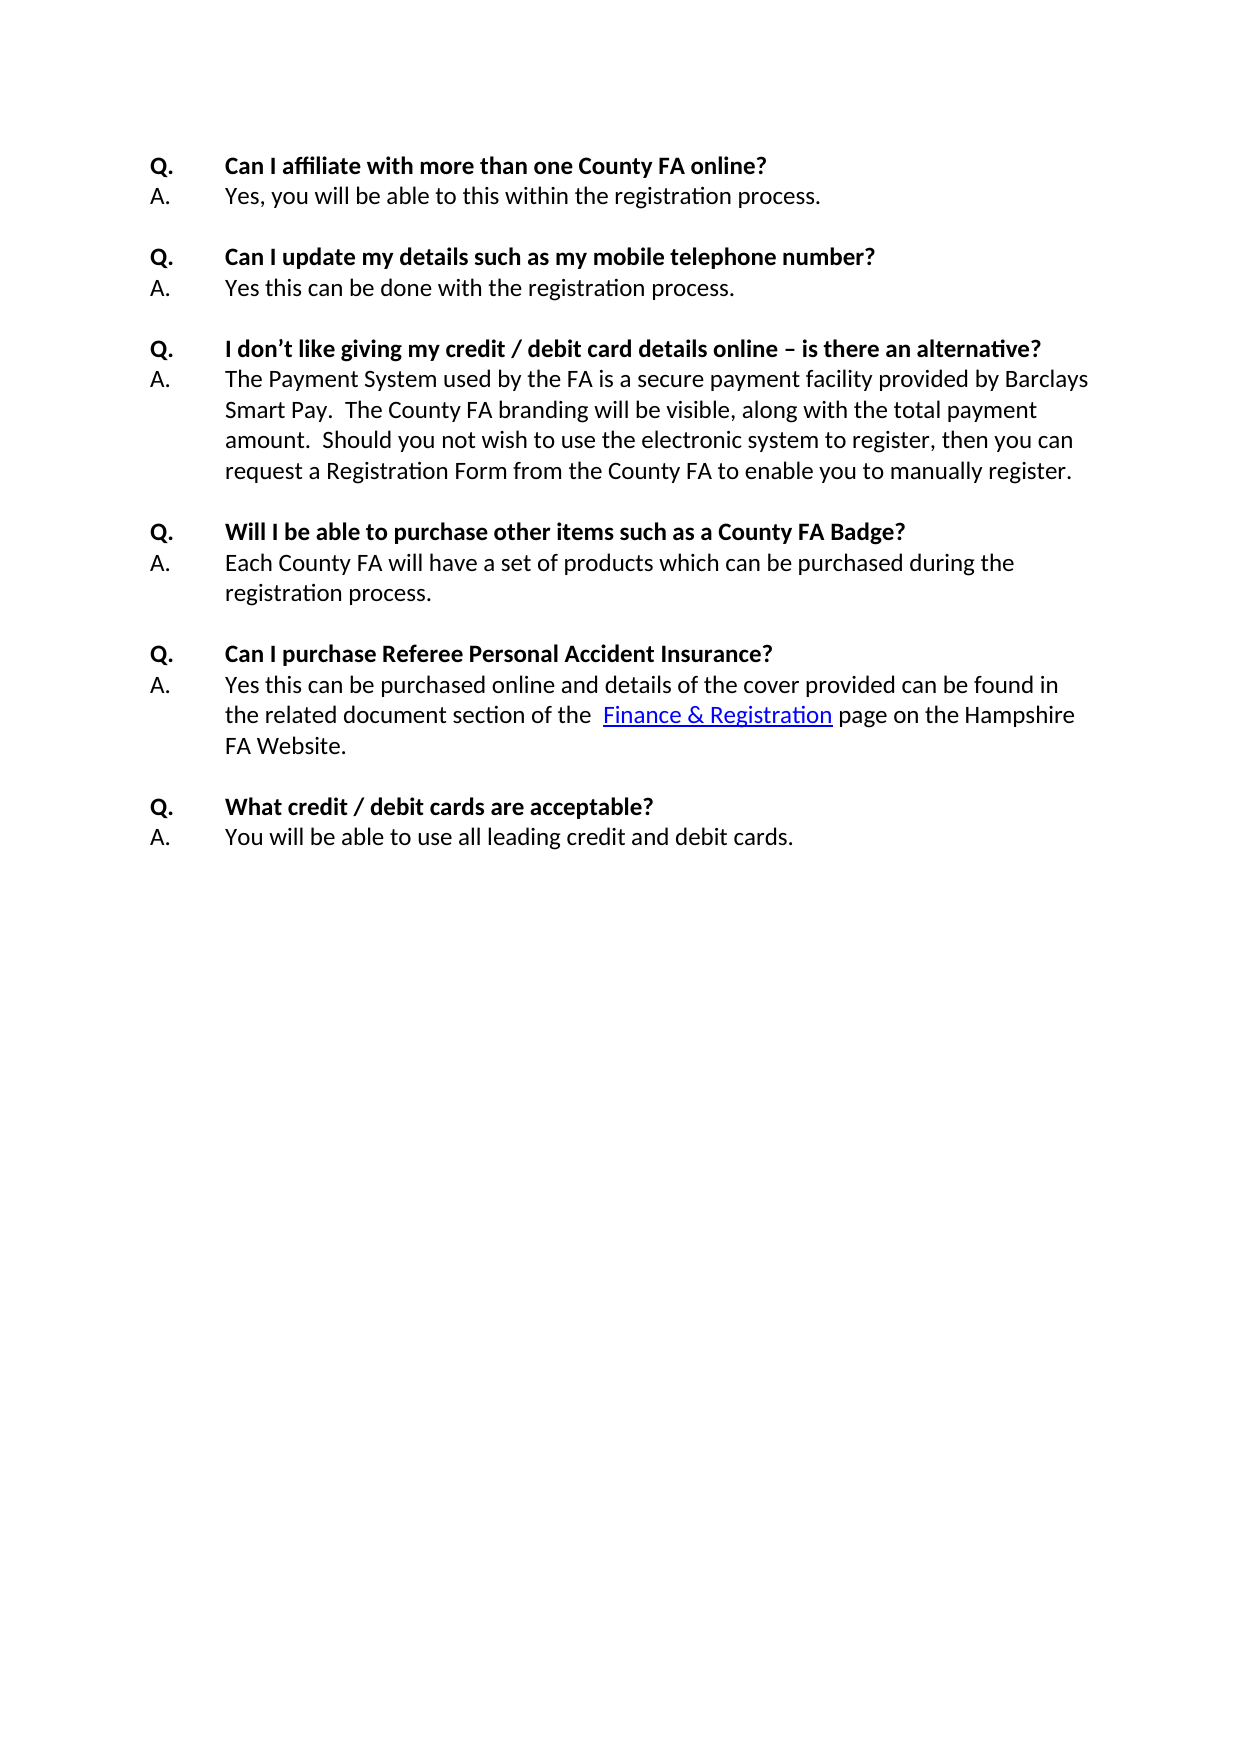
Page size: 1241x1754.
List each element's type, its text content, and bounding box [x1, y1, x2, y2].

text A. Yes this can be purchased online and details of the cover provided can be found in the related document section of the Finance & Registration page on the Hampshire FA Website. [150, 669, 1090, 760]
text A. You will be able to use all leading credit and debit cards. [150, 821, 1090, 852]
text Q. Can I purchase Referee Personal Accident Insurance? [150, 638, 1090, 669]
text Q. Can I affiliate with more than one County FA online? [150, 150, 1090, 181]
text Q. Can I update my details such as my mobile telephone number? [150, 242, 1090, 272]
text A. The Payment System used by the FA is a secure payment facility provided by Barclays Smart Pay. The County FA branding will be visible, along with the total payment amount. Should you not wish to use the electronic system to register, then you can request a Registration Form from the County FA to enable you to manually register. [150, 364, 1090, 486]
text A. Yes this can be done with the registration process. [150, 272, 1090, 303]
text Q. What credit / debit cards are acceptable? [150, 791, 1090, 821]
text A. Yes, you will be able to this within the registration process. [150, 181, 1090, 211]
text Q. Will I be able to purchase other items such as a County FA Badge? [150, 516, 1090, 547]
text Q. I don’t like giving my credit / debit card details online – is there an alternative? [150, 333, 1090, 364]
text A. Each County FA will have a set of products which can be purchased during the registration process. [150, 547, 1090, 608]
